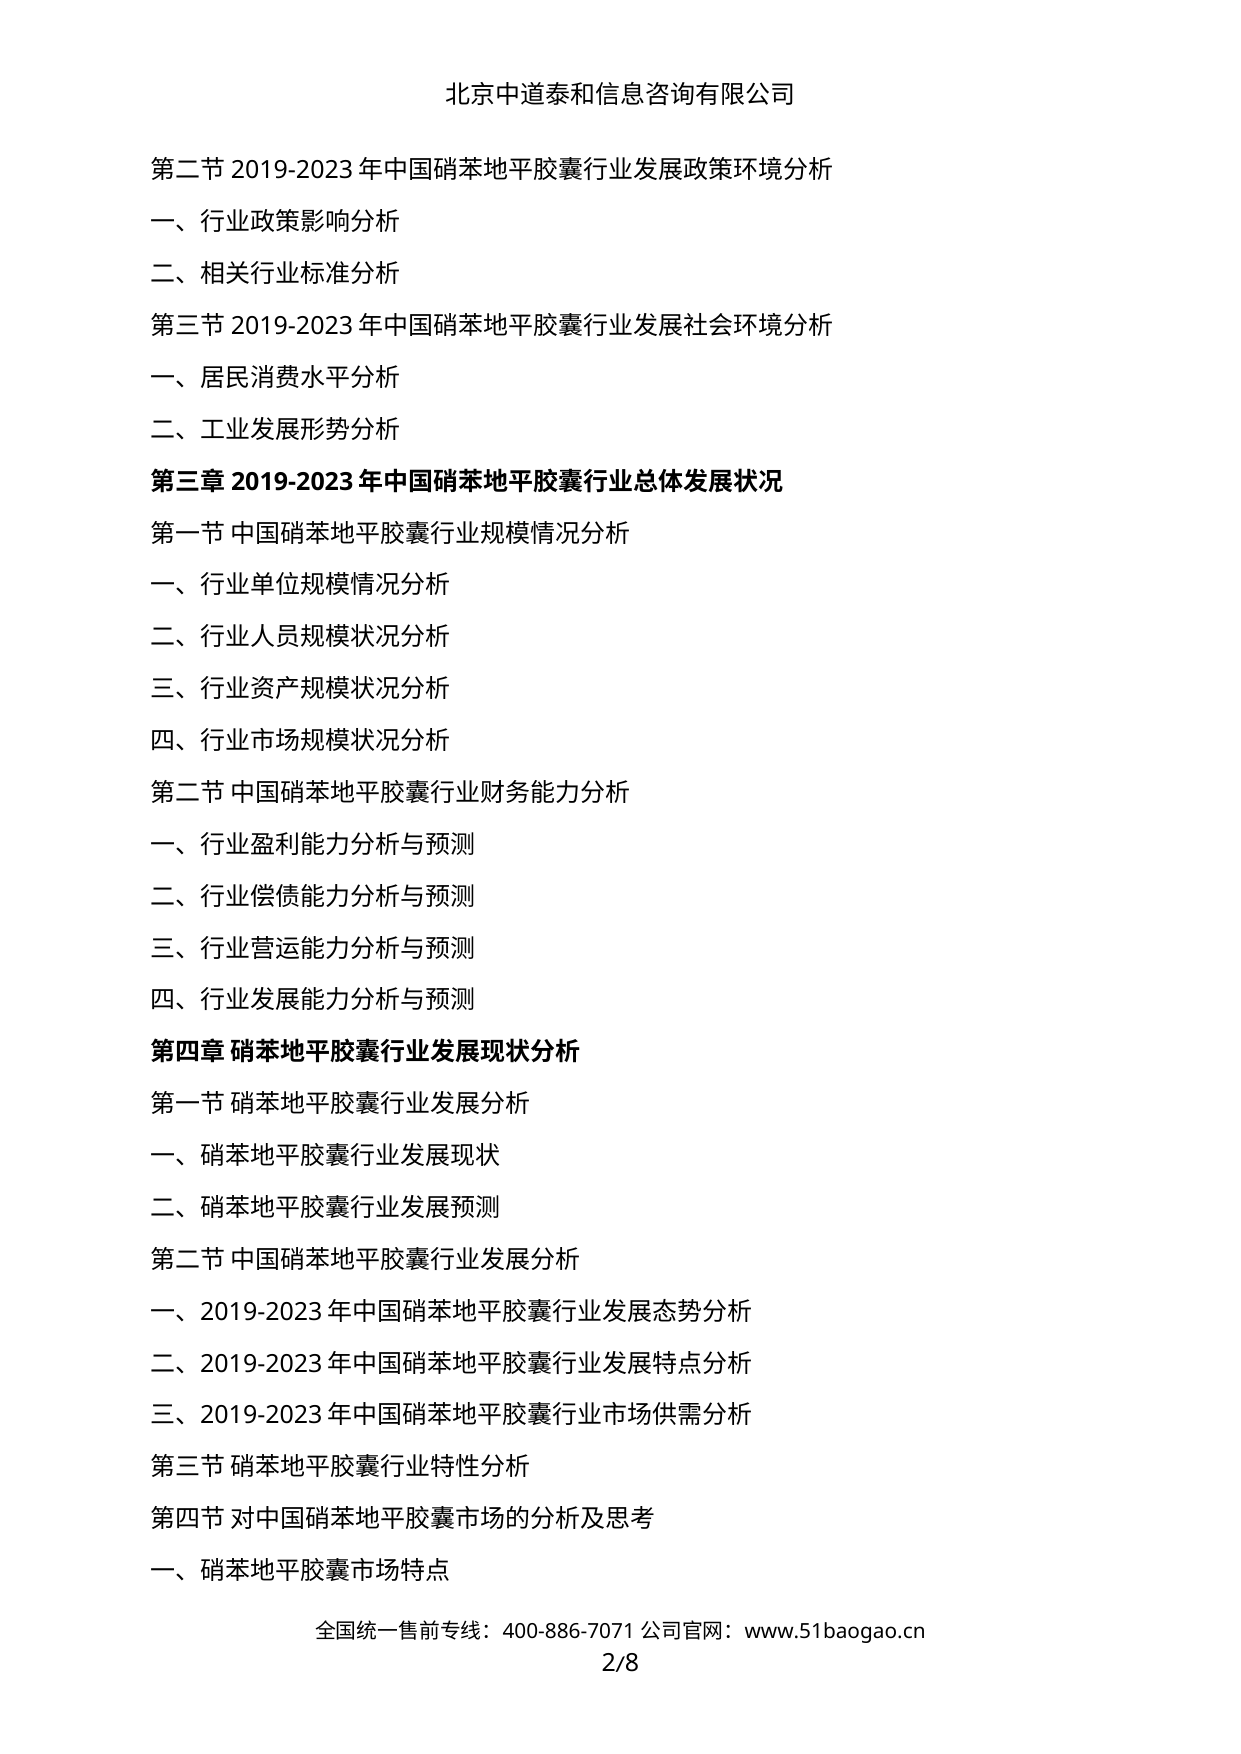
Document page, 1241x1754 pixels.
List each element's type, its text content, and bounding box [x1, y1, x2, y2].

text 一、硝苯地平胶囊市场特点 [150, 1551, 1090, 1587]
text 二、行业偿债能力分析与预测 [150, 876, 1090, 912]
text 四、行业市场规模状况分析 [150, 721, 1090, 757]
text 第二节 中国硝苯地平胶囊行业发展分析 [150, 1239, 1090, 1276]
text 一、行业单位规模情况分析 [150, 565, 1090, 601]
text 第一节 硝苯地平胶囊行业发展分析 [150, 1084, 1090, 1120]
text 第四章 硝苯地平胶囊行业发展现状分析 [150, 1032, 1090, 1068]
text 四、行业发展能力分析与预测 [150, 980, 1090, 1016]
text 二、相关行业标准分析 [150, 254, 1090, 290]
text 第二节 中国硝苯地平胶囊行业财务能力分析 [150, 772, 1090, 809]
text 第一节 中国硝苯地平胶囊行业规模情况分析 [150, 513, 1090, 549]
text 第三节 2019-2023年中国硝苯地平胶囊行业发展社会环境分析 [150, 306, 1090, 342]
text 二、工业发展形势分析 [150, 409, 1090, 446]
text 一、居民消费水平分析 [150, 357, 1090, 394]
text 第三节 硝苯地平胶囊行业特性分析 [150, 1447, 1090, 1483]
text 二、行业人员规模状况分析 [150, 617, 1090, 653]
text 一、行业政策影响分析 [150, 202, 1090, 238]
text 第二节 2019-2023年中国硝苯地平胶囊行业发展政策环境分析 [150, 150, 1090, 186]
text 一、硝苯地平胶囊行业发展现状 [150, 1136, 1090, 1172]
text 三、2019-2023年中国硝苯地平胶囊行业市场供需分析 [150, 1395, 1090, 1431]
text 一、行业盈利能力分析与预测 [150, 824, 1090, 861]
text 一、2019-2023年中国硝苯地平胶囊行业发展态势分析 [150, 1291, 1090, 1327]
text 三、行业营运能力分析与预测 [150, 928, 1090, 964]
text 二、硝苯地平胶囊行业发展预测 [150, 1187, 1090, 1224]
text 三、行业资产规模状况分析 [150, 669, 1090, 705]
text 第三章 2019-2023年中国硝苯地平胶囊行业总体发展状况 [150, 461, 1090, 497]
text 第四节 对中国硝苯地平胶囊市场的分析及思考 [150, 1499, 1090, 1535]
text 二、2019-2023年中国硝苯地平胶囊行业发展特点分析 [150, 1343, 1090, 1379]
